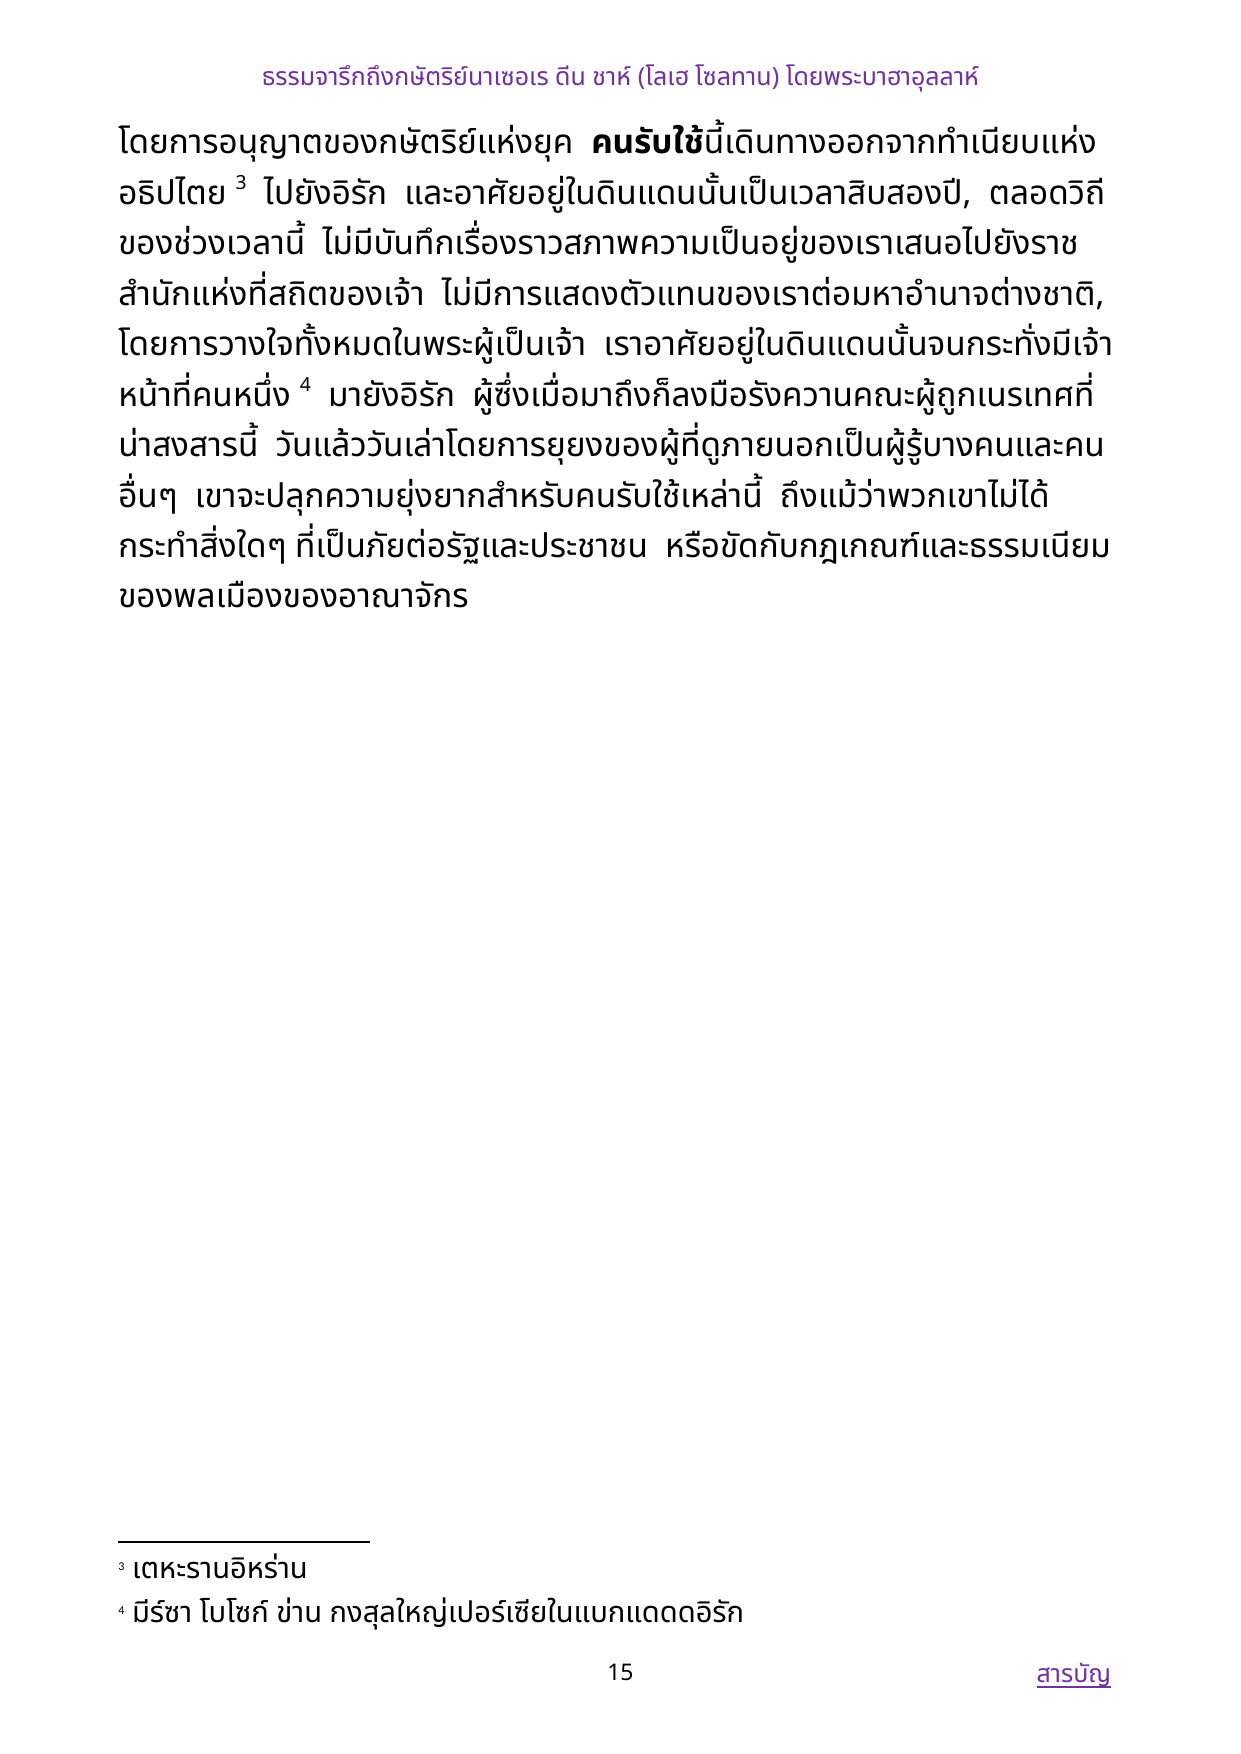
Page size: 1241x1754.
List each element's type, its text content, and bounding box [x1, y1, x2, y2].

text โดยการอนุญาตของกษัตริย์แห่งยุค คนรับใช้นี้เดินทางออกจากทำเนียบแห่งอธิปไตย ไปยังอิรัก และอาศัยอยู่ในดินแดนนั้นเป็นเวลาสิบสองปี, ตลอดวิถีของช่วงเวลานี้ ไม่มีบันทึกเรื่องราวสภาพความเป็นอยู่ของเราเสนอไปยังราชสำนักแห่งที่สถิตของเจ้า ไม่มีการแสดงตัวแทนของเราต่อมหาอำนาจต่างชาติ, โดยการวางใจทั้งหมดในพระผู้เป็นเจ้า เราอาศัยอยู่ในดินแดนนั้นจนกระทั่งมีเจ้าหน้าที่คนหนึ่ง มายังอิรัก ผู้ซึ่งเมื่อมาถึงก็ลงมือรังควานคณะผู้ถูกเนรเทศที่น่าสงสารนี้ วันแล้ววันเล่าโดยการยุยงของผู้ที่ดูภายนอกเป็นผู้รู้บางคนและคนอื่นๆ เขาจะปลุกความยุ่งยากสำหรับคนรับใช้เหล่านี้ ถึงแม้ว่าพวกเขาไม่ได้กระทำสิ่งใดๆ ที่เป็นภัยต่อรัฐและประชาชน หรือขัดกับกฎเกณฑ์และธรรมเนียมของพลเมืองของอาณาจักร [118, 118, 1122, 623]
